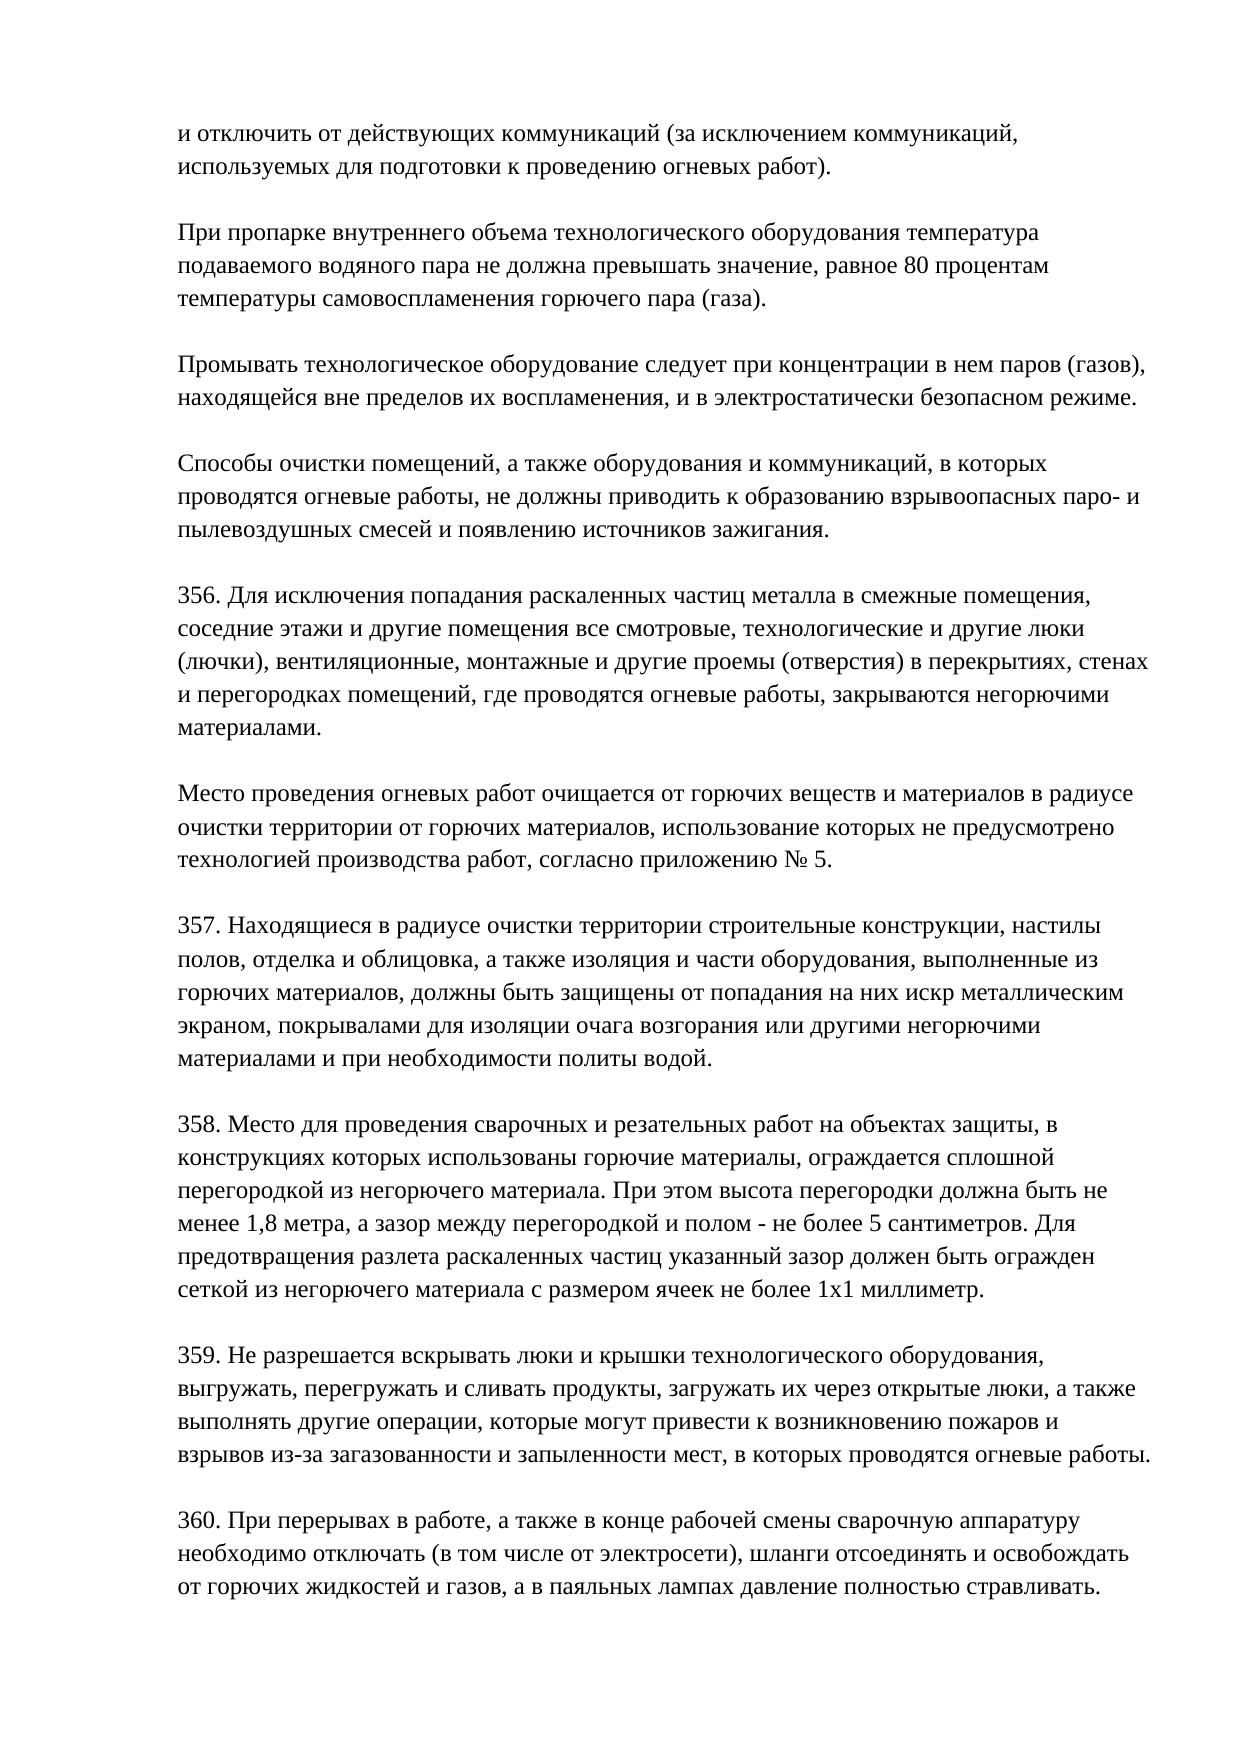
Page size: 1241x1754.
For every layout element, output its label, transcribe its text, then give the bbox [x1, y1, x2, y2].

text 357. Находящиеся в радиусе очистки территории строительные конструкции, настилы полов, отделка и облицовка, а также изоляция и части оборудования, выполненные из горючих материалов, должны быть защищены от попадания на них искр металлическим экраном, покрывалами для изоляции очага возгорания или другими негорючими материалами и при необходимости политы водой. [177, 911, 1152, 1071]
text Способы очистки помещений, а также оборудования и коммуникаций, в которых проводятся огневые работы, не должны приводить к образованию взрывоопасных паро- и пылевоздушных смесей и появлению источников зажигания. [177, 448, 1152, 543]
text 358. Место для проведения сварочных и резательных работ на объектах защиты, в конструкциях которых использованы горючие материалы, ограждается сплошной перегородкой из негорючего материала. При этом высота перегородки должна быть не менее 1,8 метра, а зазор между перегородкой и полом - не более 5 сантиметров. Для предотвращения разлета раскаленных частиц указанный зазор должен быть огражден сеткой из негорючего материала с размером ячеек не более 1x1 миллиметр. [177, 1109, 1152, 1303]
text 359. Не разрешается вскрывать люки и крышки технологического оборудования, выгружать, перегружать и сливать продукты, загружать их через открытые люки, а также выполнять другие операции, которые могут привести к возникновению пожаров и взрывов из-за загазованности и запыленности мест, в которых проводятся огневые работы. [177, 1340, 1152, 1468]
text 356. Для исключения попадания раскаленных частиц металла в смежные помещения, соседние этажи и другие помещения все смотровые, технологические и другие люки (лючки), вентиляционные, монтажные и другие проемы (отверстия) в перекрытиях, стенах и перегородках помещений, где проводятся огневые работы, закрываются негорючими материалами. [177, 580, 1152, 741]
text Промывать технологическое оборудование следует при концентрации в нем паров (газов), находящейся вне пределов их воспламенения, и в электростатически безопасном режиме. [177, 349, 1152, 411]
text Место проведения огневых работ очищается от горючих веществ и материалов в радиусе очистки территории от горючих материалов, использование которых не предусмотрено технологией производства работ, согласно приложению № 5. [177, 778, 1152, 873]
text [177, 118, 1152, 180]
text 360. При перерывах в работе, а также в конце рабочей смены сварочную аппаратуру необходимо отключать (в том числе от электросети), шланги отсоединять и освобождать от горючих жидкостей и газов, а в паяльных лампах давление полностью стравливать. [177, 1505, 1152, 1600]
text При пропарке внутреннего объема технологического оборудования температура подаваемого водяного пара не должна превышать значение, равное 80 процентам температуры самовоспламенения горючего пара (газа). [177, 217, 1152, 312]
